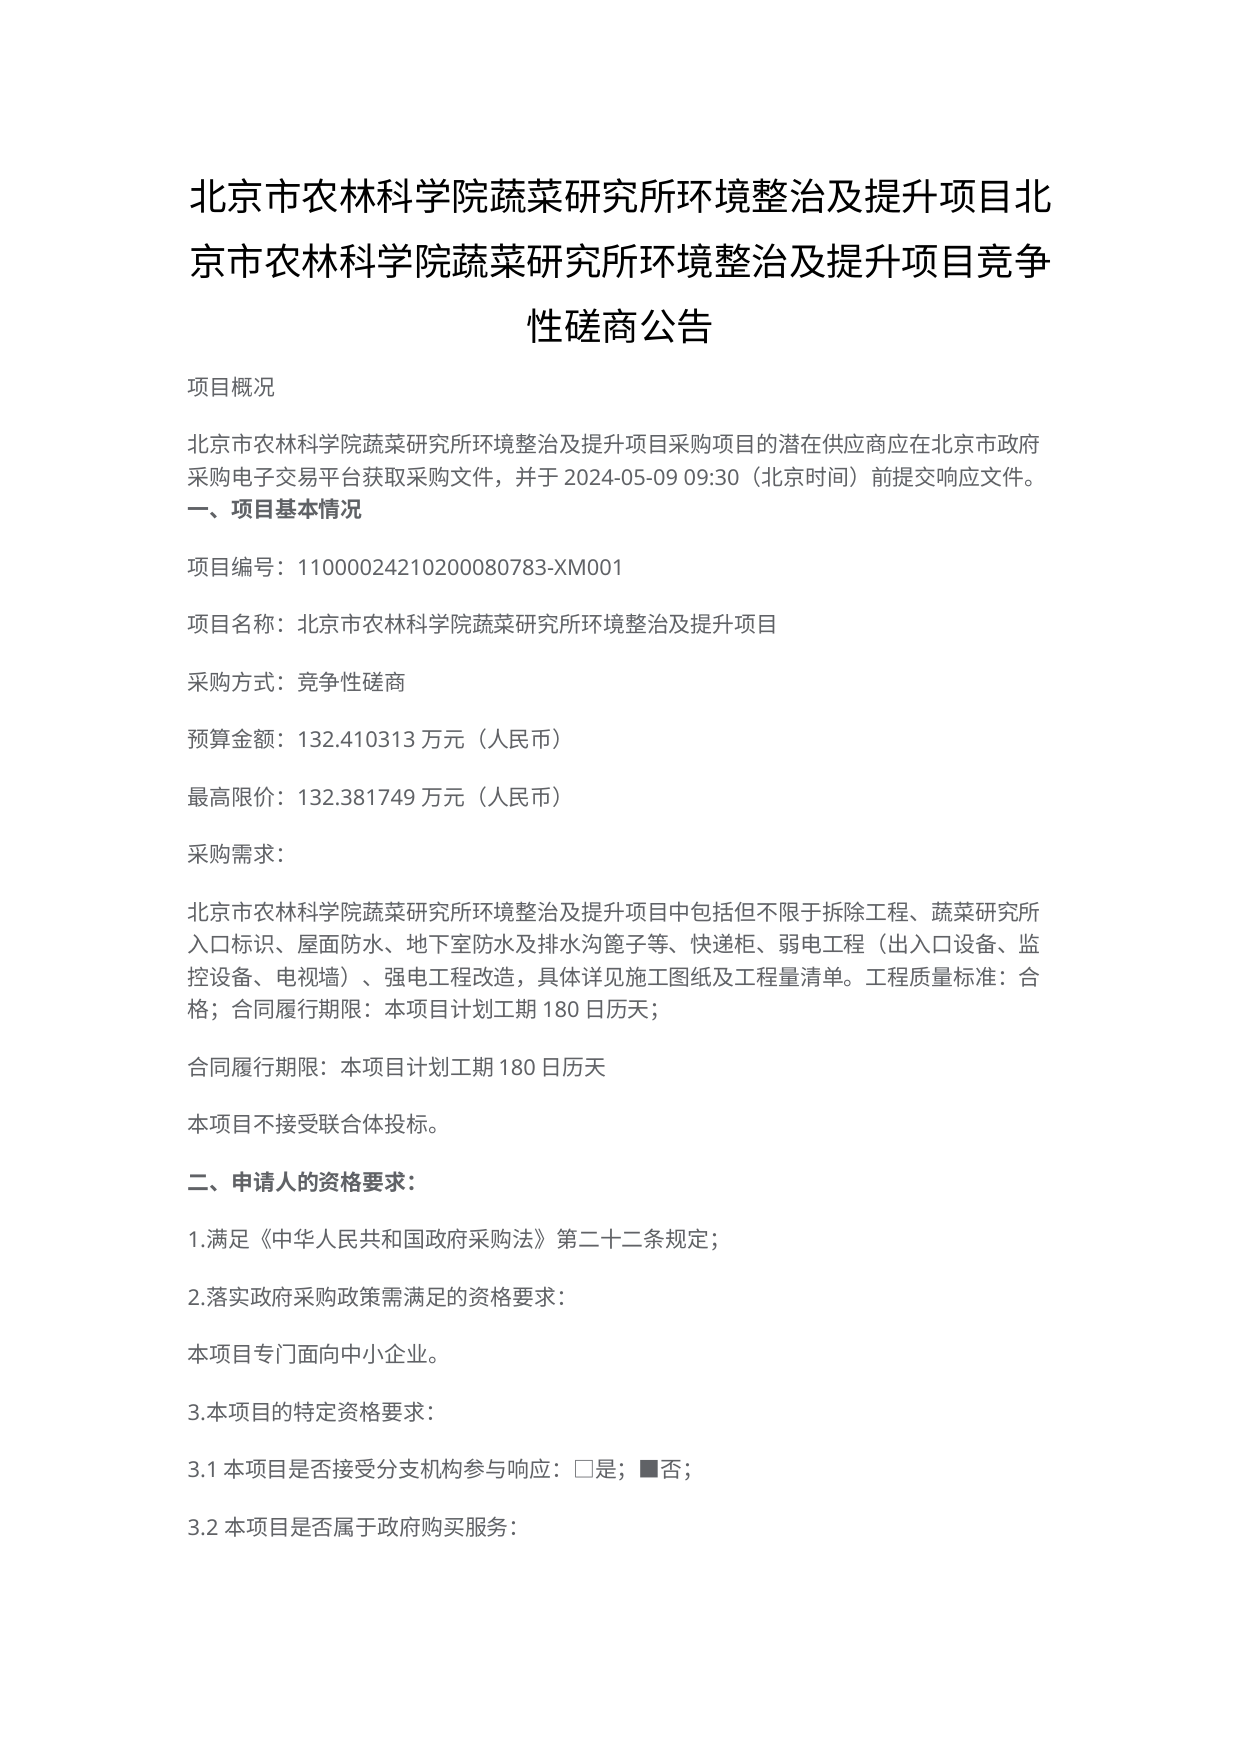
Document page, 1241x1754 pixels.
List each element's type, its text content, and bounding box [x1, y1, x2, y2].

text 北京市农林科学院蔬菜研究所环境整治及提升项目北京市农林科学院蔬菜研究所环境整治及提升项目竞争性磋商公告 [187, 162, 1053, 357]
text 本项目不接受联合体投标。 [187, 1107, 1053, 1139]
text 2.落实政府采购政策需满足的资格要求： [187, 1279, 1053, 1312]
text 二、申请人的资格要求： [187, 1164, 1053, 1197]
text 北京市农林科学院蔬菜研究所环境整治及提升项目中包括但不限于拆除工程、蔬菜研究所入口标识、屋面防水、地下室防水及排水沟篦子等、快递柜、弱电工程（出入口设备、监控设备、电视墙）、强电工程改造，具体详见施工图纸及工程量清单。工程质量标准：合格；合同履行期限：本项目计划工期180日历天； [187, 894, 1053, 1024]
text 本项目专门面向中小企业。 [187, 1337, 1053, 1369]
text 北京市农林科学院蔬菜研究所环境整治及提升项目采购项目的潜在供应商应在北京市政府采购电子交易平台获取采购文件，并于2024-05-09 09:30（北京时间）前提交响应文件。 [187, 427, 1053, 492]
text 一、项目基本情况 [187, 492, 1053, 524]
text 项目编号：11000024210200080783-XM001 [187, 549, 1053, 582]
text 最高限价：132.381749 万元（人民币） [187, 779, 1053, 812]
text 采购需求： [187, 837, 1053, 869]
text 3.1本项目是否接受分支机构参与响应：□是；■否； [187, 1452, 1053, 1484]
text 3.本项目的特定资格要求： [187, 1394, 1053, 1427]
text 项目名称：北京市农林科学院蔬菜研究所环境整治及提升项目 [187, 607, 1053, 639]
text 3.2 本项目是否属于政府购买服务： [187, 1509, 1053, 1542]
text 采购方式：竞争性磋商 [187, 664, 1053, 697]
text 合同履行期限：本项目计划工期180日历天 [187, 1049, 1053, 1082]
text 1.满足《中华人民共和国政府采购法》第二十二条规定； [187, 1222, 1053, 1254]
text 预算金额：132.410313 万元（人民币） [187, 722, 1053, 754]
text 项目概况 [187, 369, 1053, 402]
